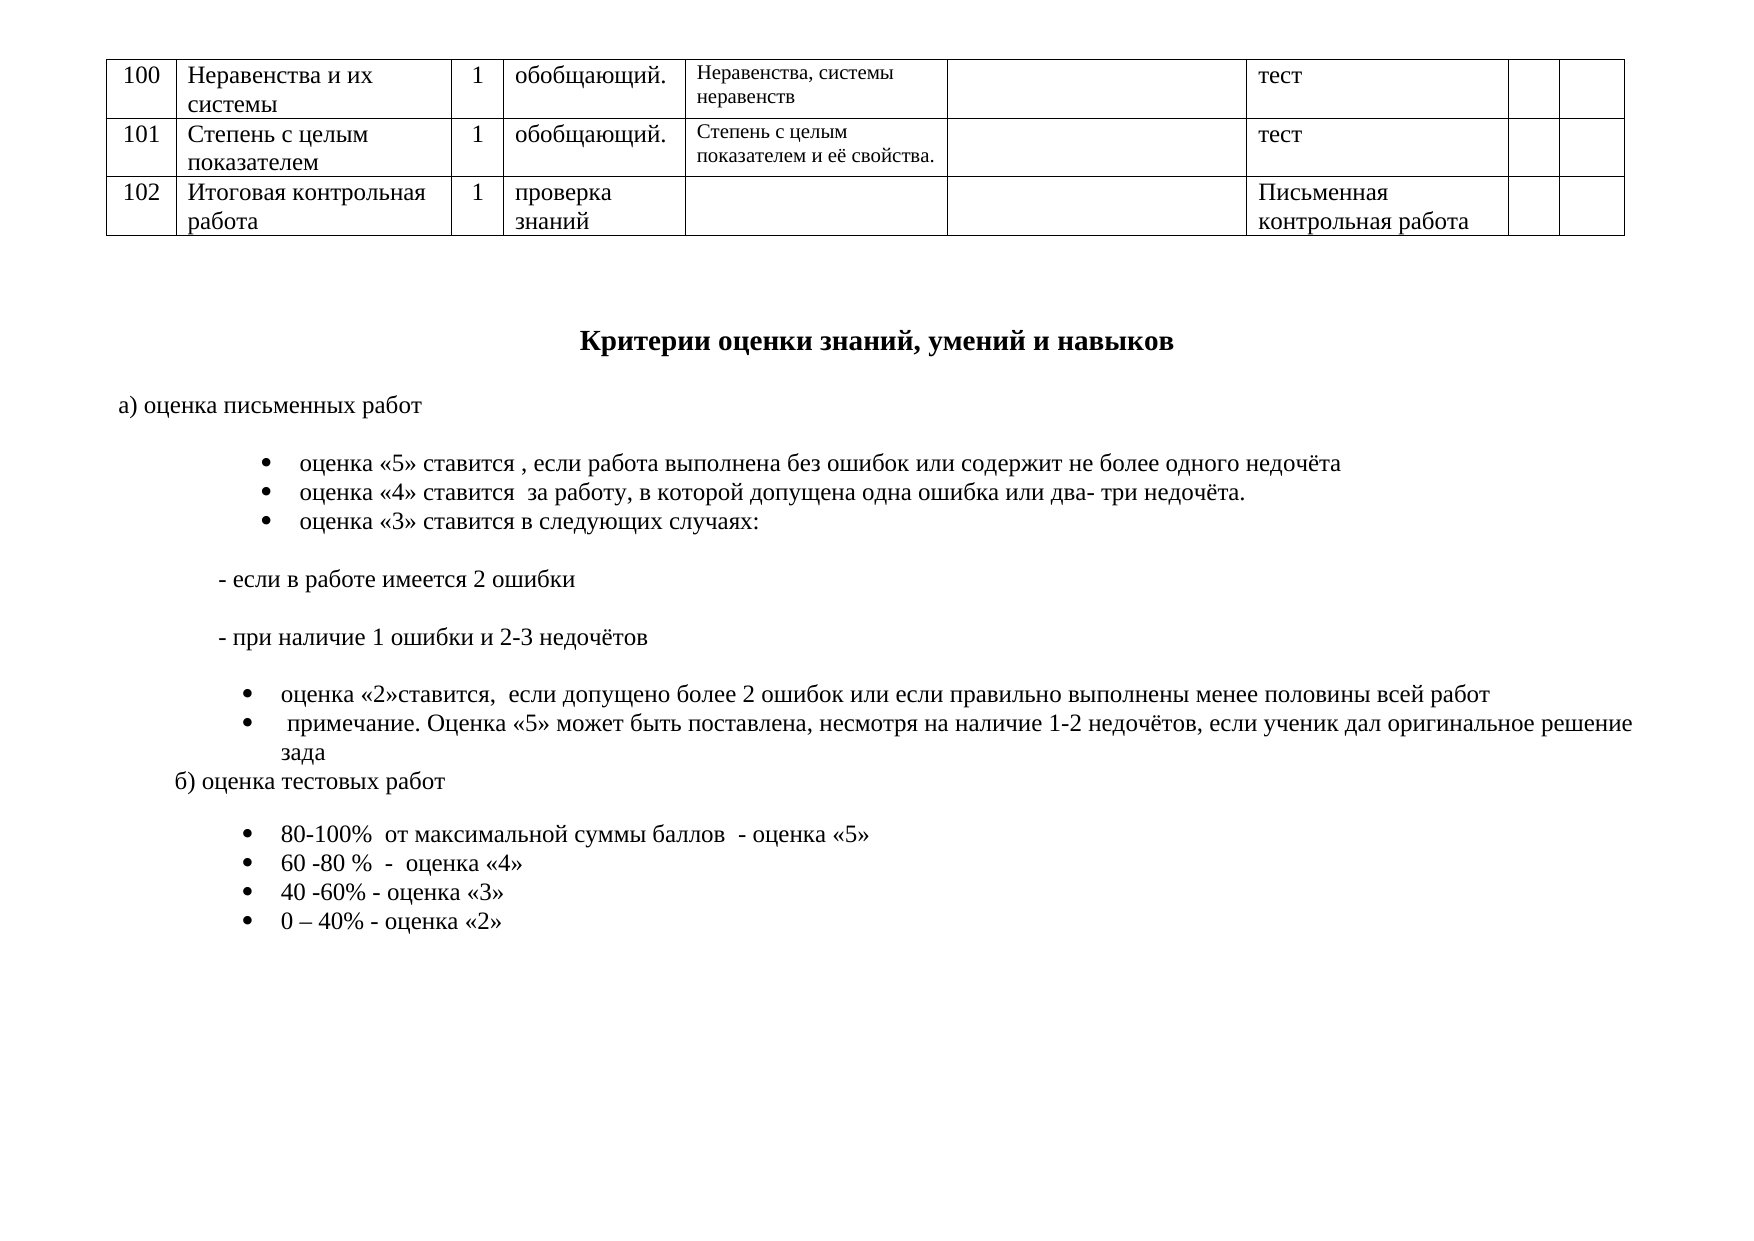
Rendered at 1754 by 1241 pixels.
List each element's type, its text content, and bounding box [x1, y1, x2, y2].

text Критерии оценки знаний, умений и навыков [118, 323, 1636, 356]
table_cell Неравенства, системы неравенств [686, 60, 947, 118]
text - при наличие 1 ошибки и 2-3 недочётов [118, 622, 1636, 650]
table_cell обобщающий. [504, 60, 685, 118]
table_cell [1509, 119, 1559, 176]
table_cell [1560, 177, 1624, 235]
list оценка «3» ставится в следующих случаях: [262, 506, 1636, 534]
text б) оценка тестовых работ [118, 766, 1636, 794]
table_cell обобщающий. [504, 119, 685, 176]
list оценка «2»ставится, если допущено более 2 ошибок или если правильно выполнены менее половины всей работ [243, 679, 1636, 708]
table_cell тест [1247, 60, 1508, 118]
list 0 – 40% - оценка «2» [243, 906, 1636, 934]
list оценка «5» ставится , если работа выполнена без ошибок или содержит не более одного недочёта [262, 448, 1636, 477]
list оценка «4» ставится за работу, в которой допущена одна ошибка или два- три недочёта. [262, 477, 1636, 506]
table_cell 101 [107, 119, 176, 176]
text а) оценка письменных работ [118, 390, 1636, 419]
table_cell Итоговая контрольная работа [177, 177, 451, 235]
table_cell [686, 177, 947, 235]
table_cell 1 [452, 177, 503, 235]
table_cell Степень с целым показателем и её свойства. [686, 119, 947, 176]
table_cell проверка знаний [504, 177, 685, 235]
table_cell [948, 60, 1246, 118]
table_cell 100 [107, 60, 176, 118]
table_cell [948, 177, 1246, 235]
table_cell 1 [452, 119, 503, 176]
list примечание. Оценка «5» может быть поставлена, несмотря на наличие 1-2 недочётов, если ученик дал оригинальное решение зада [243, 708, 1636, 766]
table_cell 102 [107, 177, 176, 235]
table_cell Степень с целым показателем [177, 119, 451, 176]
table_cell [1560, 60, 1624, 118]
table_cell [1509, 177, 1559, 235]
table_cell Неравенства и их системы [177, 60, 451, 118]
table_cell [1509, 60, 1559, 118]
table_cell тест [1247, 119, 1508, 176]
list 40 -60% - оценка «3» [243, 877, 1636, 906]
table_cell 1 [452, 60, 503, 118]
table_cell Письменная контрольная работа [1247, 177, 1508, 235]
list 80-100% от максимальной суммы баллов - оценка «5» [243, 819, 1636, 848]
table_cell [1560, 119, 1624, 176]
table_cell [948, 119, 1246, 176]
list 60 -80 % - оценка «4» [243, 848, 1636, 877]
text - если в работе имеется 2 ошибки [118, 564, 1636, 592]
